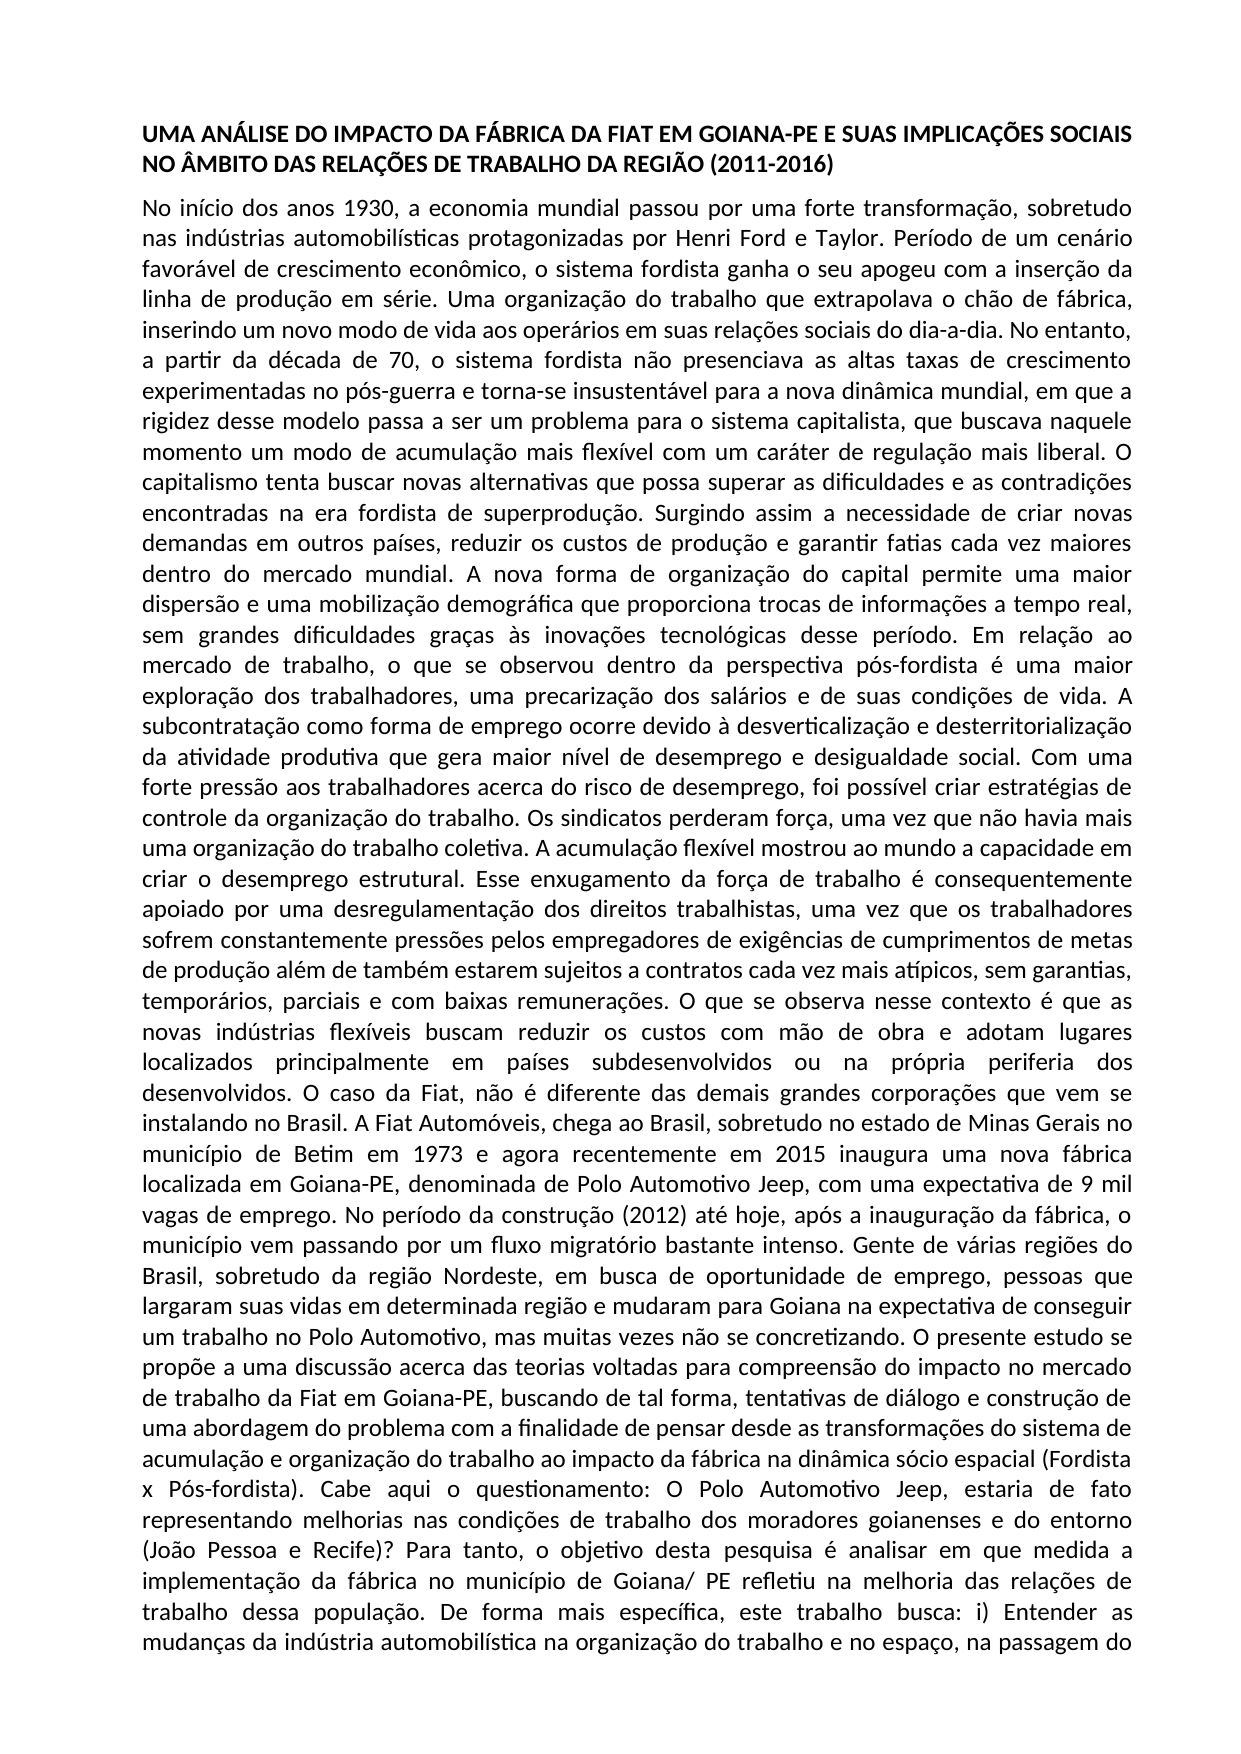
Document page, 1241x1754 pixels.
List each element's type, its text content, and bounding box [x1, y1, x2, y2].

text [142, 192, 1134, 1657]
text UMA ANÁLISE DO IMPACTO DA FÁBRICA DA FIAT EM GOIANA-PE E SUAS IMPLICAÇÕES SOCIAIS NO ÂMBITO DAS RELAÇÕES DE TRABALHO DA REGIÃO (2011-2016) [142, 118, 1134, 179]
